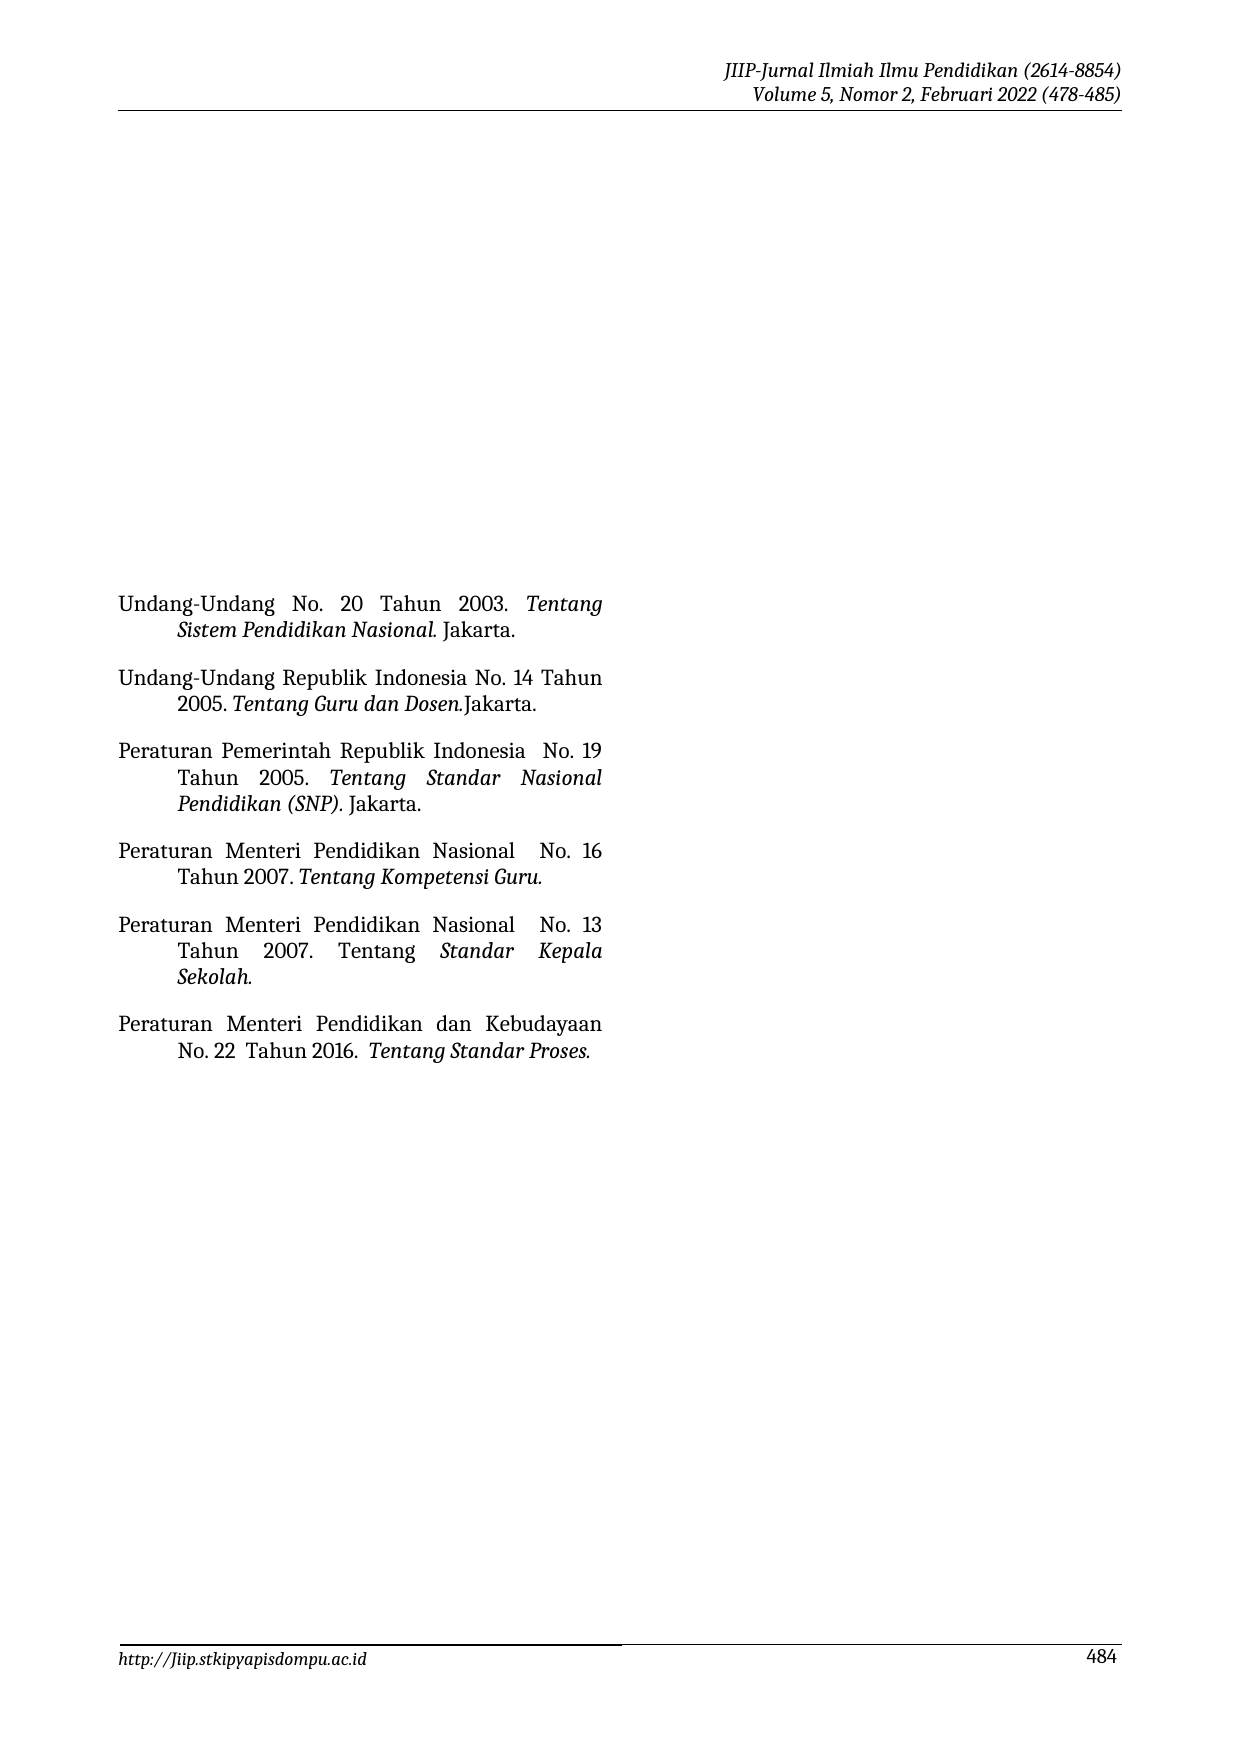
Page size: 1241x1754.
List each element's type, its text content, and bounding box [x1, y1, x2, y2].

text Peraturan Menteri Pendidikan Nasional No. 16 Tahun 2007. Tentang Kompetensi Guru. [118, 838, 603, 891]
text Peraturan Pemerintah Republik Indonesia No. 19 Tahun 2005. Tentang Standar Nasional Pendidikan (SNP). Jakarta. [118, 738, 603, 817]
text Peraturan Menteri Pendidikan dan Kebudayaan No. 22 Tahun 2016. Tentang Standar Proses. [118, 1011, 603, 1064]
text Peraturan Menteri Pendidikan Nasional No. 13 Tahun 2007. Tentang Standar Kepala Sekolah. [118, 911, 603, 990]
text Undang-Undang No. 20 Tahun 2003. Tentang Sistem Pendidikan Nasional. Jakarta. [118, 591, 603, 643]
text Undang-Undang Republik Indonesia No. 14 Tahun 2005. Tentang Guru dan Dosen.Jakarta. [118, 664, 603, 717]
